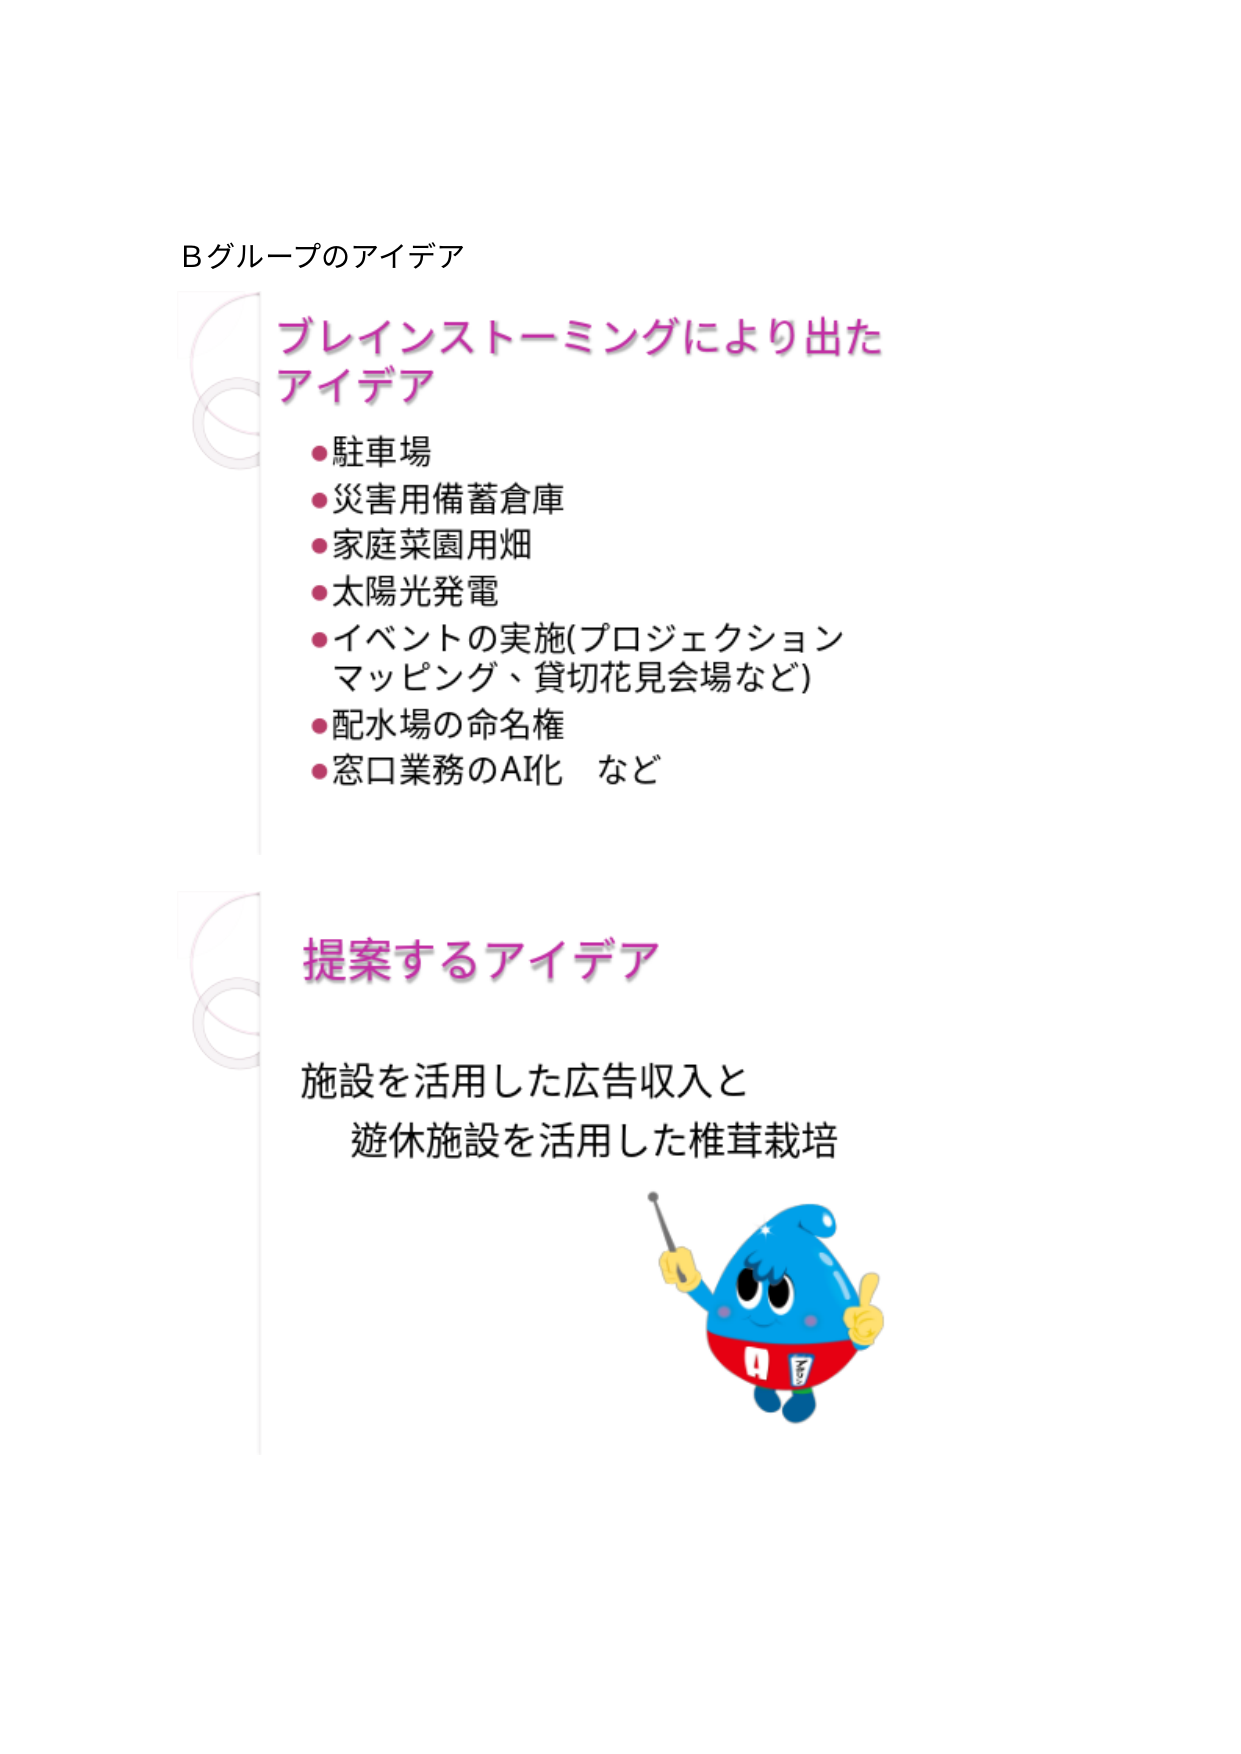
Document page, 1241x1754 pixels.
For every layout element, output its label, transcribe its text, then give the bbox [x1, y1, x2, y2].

text Ｂグループのアイデア [177, 217, 1063, 292]
